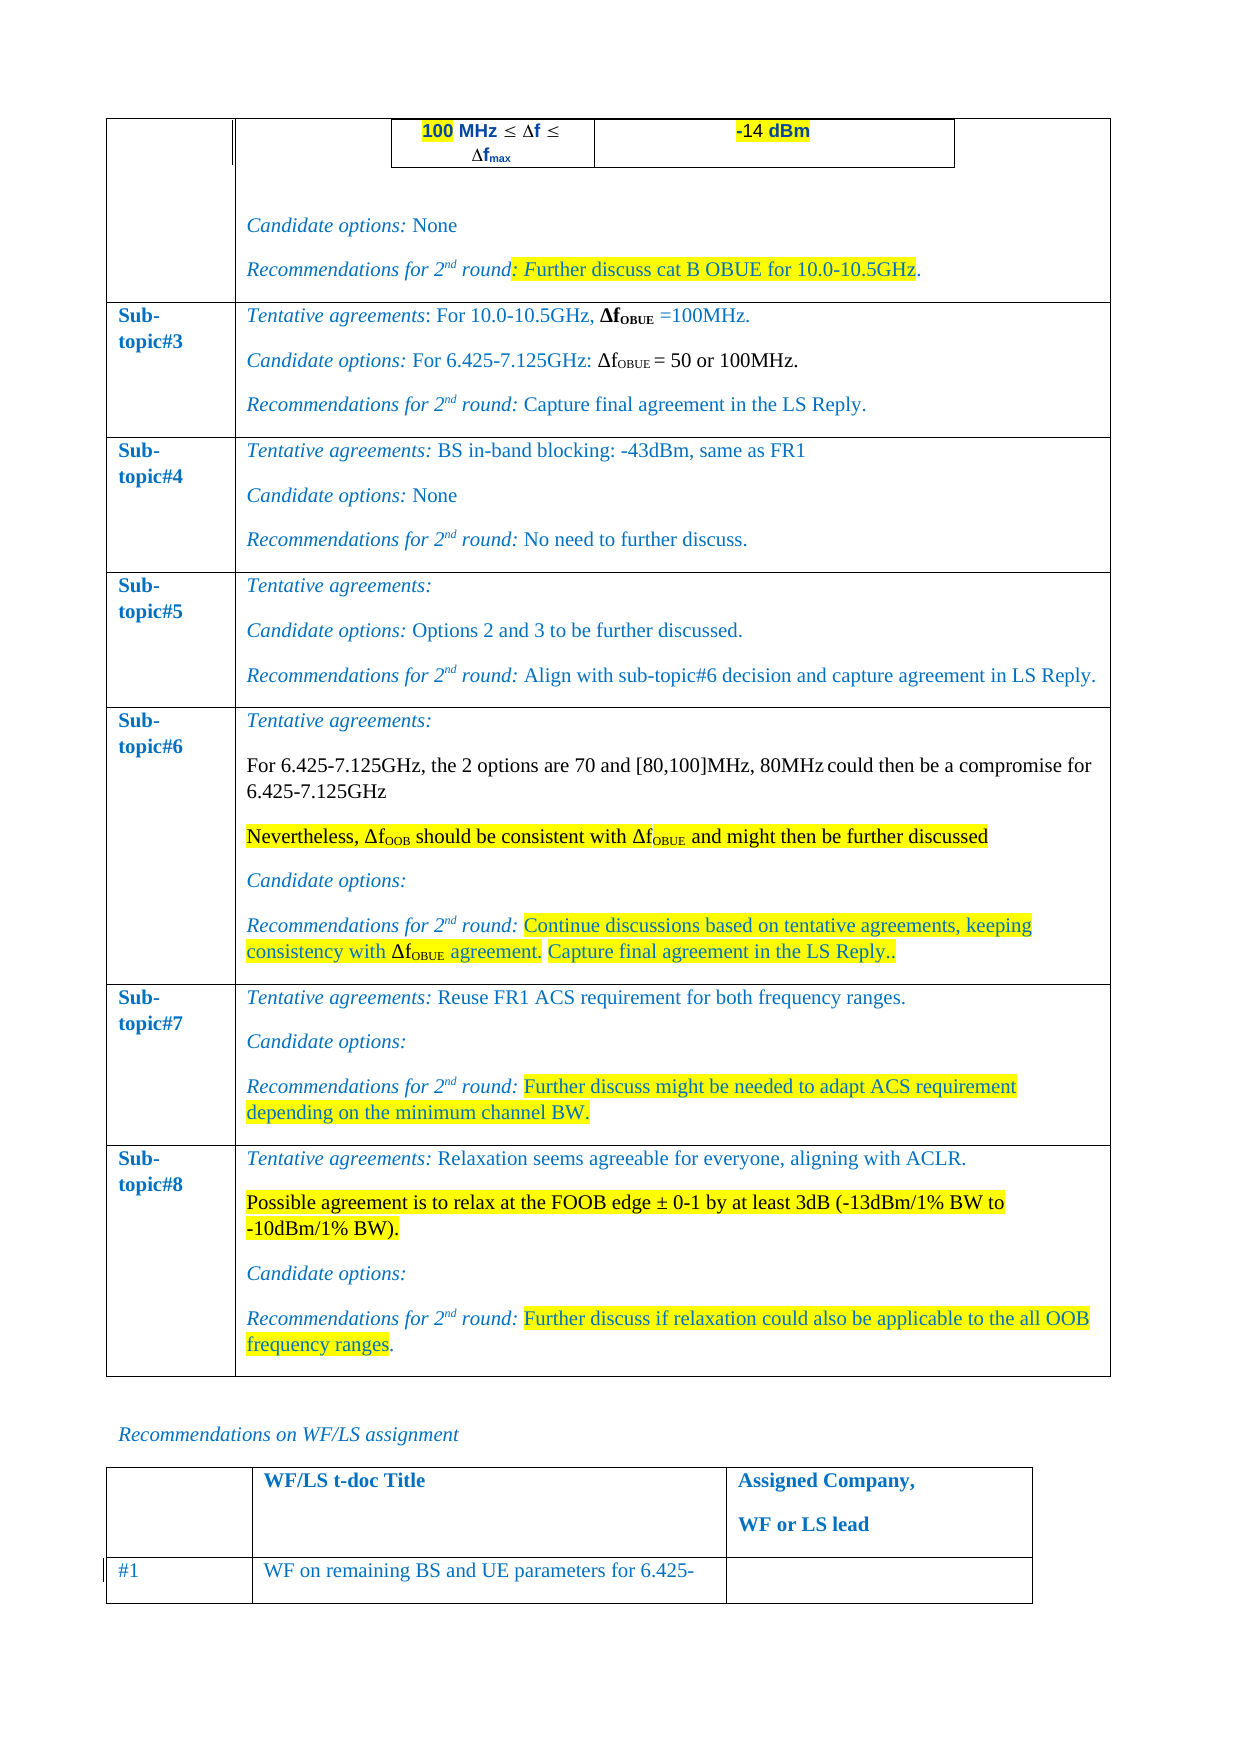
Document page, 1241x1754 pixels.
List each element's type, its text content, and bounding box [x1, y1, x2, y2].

table_header WF/LS t-doc Title [253, 1468, 726, 1557]
table_cell Sub-topic#3 [107, 303, 235, 437]
table_cell Tentative agreements: Candidate options: Options 2 and 3 to be further discussed. Recommendations for 2nd round: Align with sub-topic#6 decision and capture agreement in LS Reply. [236, 573, 1110, 707]
table_cell Sub-topic#6 [107, 708, 235, 983]
table_cell Sub-topic#7 [107, 985, 235, 1144]
table_header Assigned Company, WF or LS lead [727, 1468, 1032, 1557]
table_cell Tentative agreements: Relaxation seems agreeable for everyone, aligning with ACLR. Possible agreement is to relax at the FOOB edge ± 0-1 by at least 3dB (-13dBm/1% BW to -10dBm/1% BW). Candidate options: Recommendations for 2nd round: Further discuss if relaxation could also be applicable to the all OOB frequency ranges. [236, 1146, 1110, 1376]
table_cell #1 [107, 1558, 252, 1603]
table_cell Tentative agreements: Reuse FR1 ACS requirement for both frequency ranges. Candidate options: Recommendations for 2nd round: Further discuss might be needed to adapt ACS requirement depending on the minimum channel BW. [236, 985, 1110, 1144]
table_cell Sub-topic#8 [107, 1146, 235, 1376]
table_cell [236, 119, 1110, 302]
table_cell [107, 119, 235, 302]
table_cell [253, 1558, 726, 1603]
table_cell Tentative agreements: For 10.0-10.5GHz, ΔfOBUE =100MHz. Candidate options: For 6.425-7.125GHz: ΔfOBUE = 50 or 100MHz. Recommendations for 2nd round: Capture final agreement in the LS Reply. [236, 303, 1110, 437]
table_cell Sub-topic#5 [107, 573, 235, 707]
table_cell Tentative agreements: For 6.425-7.125GHz, the 2 options are 70 and [80,100]MHz, 80MHz could then be a compromise for 6.425-7.125GHz Nevertheless, ΔfOOB should be consistent with ΔfOBUE and might then be further discussed Candidate options: Recommendations for 2nd round: Continue discussions based on tentative agreements, keeping consistency with ΔfOBUE agreement. Capture final agreement in the LS Reply.. [236, 708, 1110, 983]
table_cell Tentative agreements: BS in-band blocking: -43dBm, same as FR1 Candidate options: None Recommendations for 2nd round: No need to further discuss. [236, 438, 1110, 572]
table_cell [727, 1558, 1032, 1603]
table_header [107, 1468, 252, 1557]
table_cell Sub-topic#4 [107, 438, 235, 572]
text Recommendations on WF/LS assignment [118, 1422, 1122, 1446]
